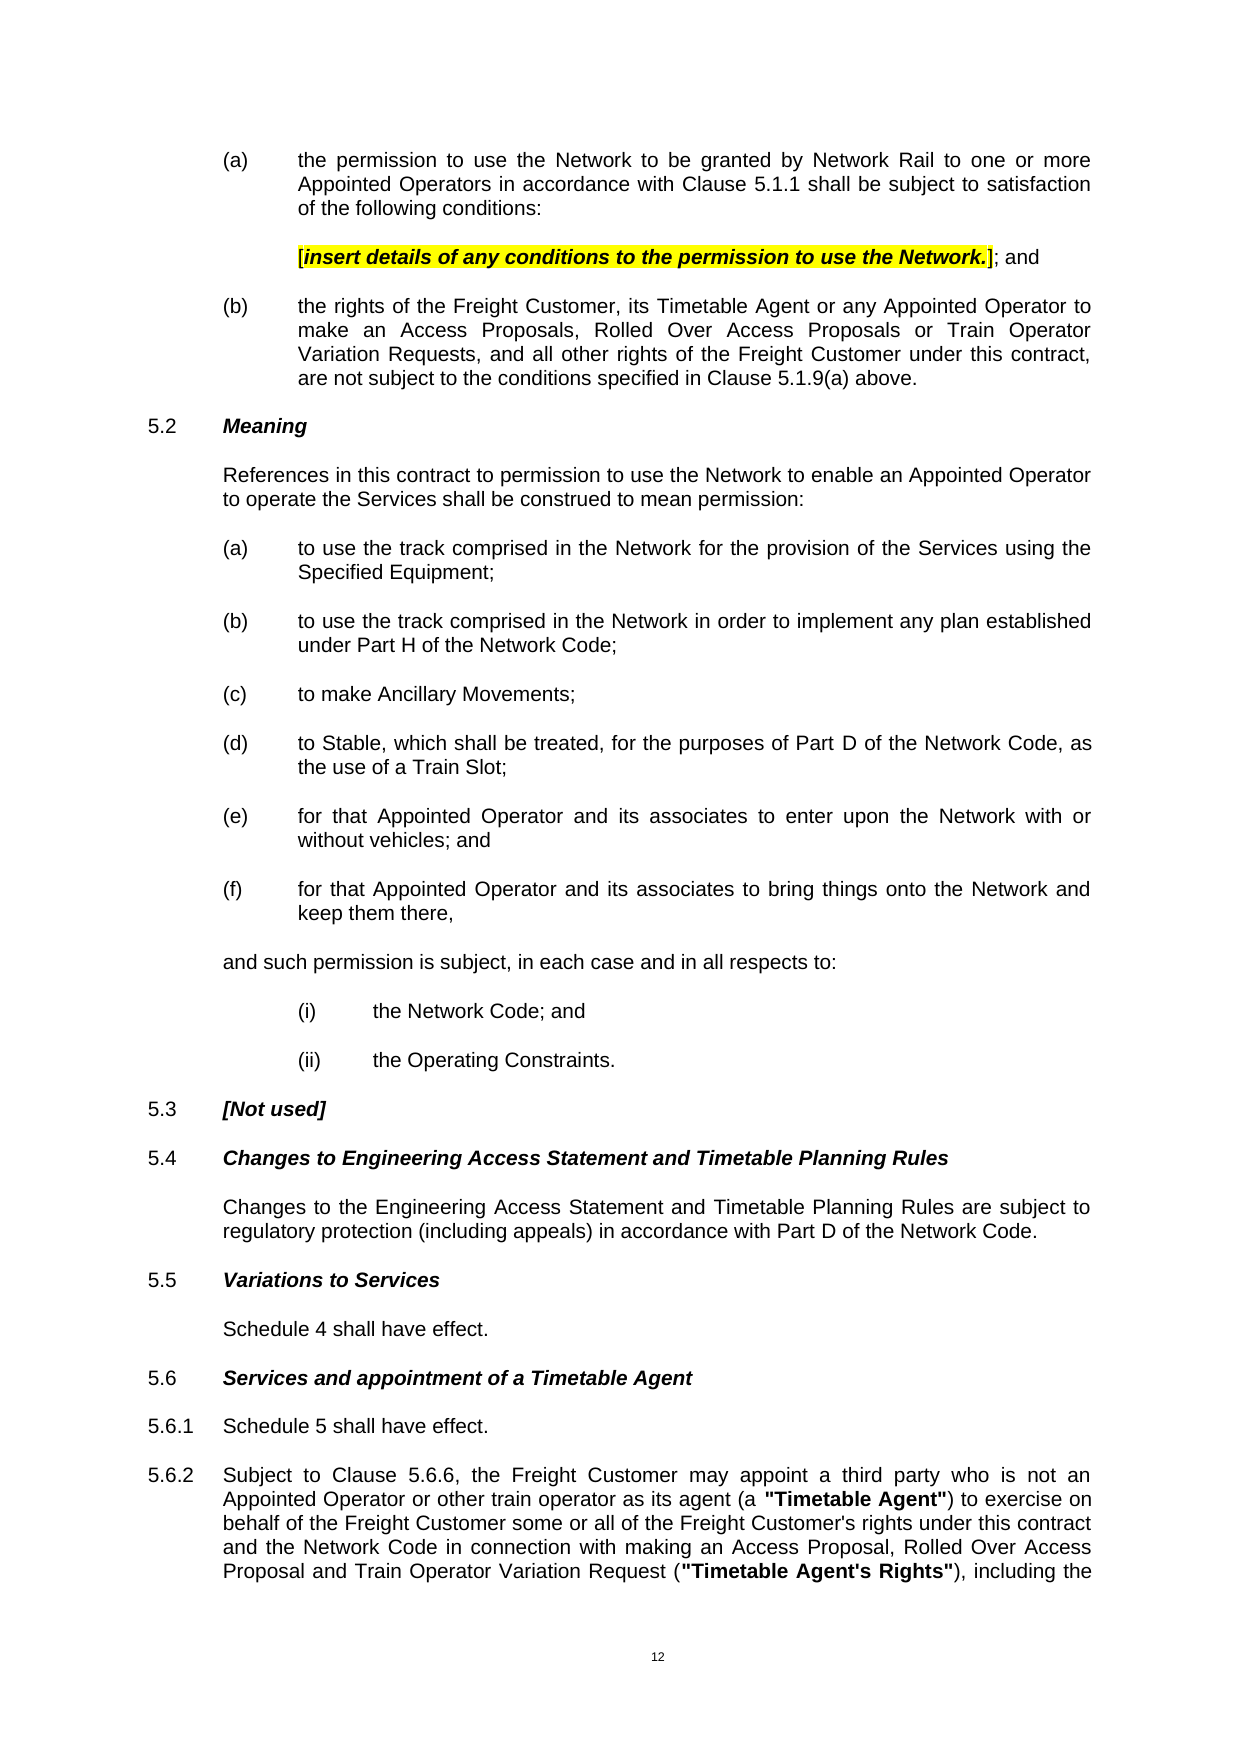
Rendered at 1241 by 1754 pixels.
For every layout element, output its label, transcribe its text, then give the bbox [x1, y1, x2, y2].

subtitle to use the track comprised in the Network in order to implement any plan established under Part H of the Network Code; [223, 609, 1092, 657]
subtitle Variations to Services [148, 1267, 1092, 1291]
subtitle to use the track comprised in the Network for the provision of the Services using the Specified Equipment; [223, 536, 1092, 584]
subtitle Services and appointment of a Timetable Agent [148, 1365, 1092, 1389]
subtitle the Operating Constraints. [298, 1048, 1092, 1072]
subtitle the Network Code; and [298, 999, 1092, 1023]
subtitle for that Appointed Operator and its associates to enter upon the Network with or without vehicles; and [223, 804, 1092, 852]
subtitle Schedule 5 shall have effect. [148, 1414, 1092, 1438]
subtitle for that Appointed Operator and its associates to bring things onto the Network and keep them there, [223, 877, 1092, 925]
text Schedule 4 shall have effect. [223, 1316, 1092, 1340]
text References in this contract to permission to use the Network to enable an Appointed Operator to operate the Services shall be construed to mean permission: [223, 463, 1092, 511]
subtitle the permission to use the Network to be granted by Network Rail to one or more Appointed Operators in accordance with Clause 5.1.1 shall be subject to satisfaction of the following conditions: [223, 148, 1092, 219]
subtitle Changes to Engineering Access Statement and Timetable Planning Rules [148, 1146, 1092, 1169]
text [insert details of any conditions to the permission to use the Network.]; and [298, 244, 1092, 268]
text Changes to the Engineering Access Statement and Timetable Planning Rules are subject to regulatory protection (including appeals) in accordance with Part D of the Network Code. [223, 1194, 1092, 1242]
subtitle Meaning [148, 414, 1092, 438]
text and such permission is subject, in each case and in all respects to: [223, 950, 1092, 974]
subtitle to Stable, which shall be treated, for the purposes of Part D of the Network Code, as the use of a Train Slot; [223, 731, 1092, 779]
subtitle to make Ancillary Movements; [223, 682, 1092, 706]
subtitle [148, 1463, 1092, 1583]
subtitle the rights of the Freight Customer, its Timetable Agent or any Appointed Operator to make an Access Proposals, Rolled Over Access Proposals or Train Operator Variation Requests, and all other rights of the Freight Customer under this contract, are not subject to the conditions specified in Clause 5.1.9(a) above. [223, 293, 1092, 389]
subtitle [Not used] [148, 1097, 1092, 1121]
